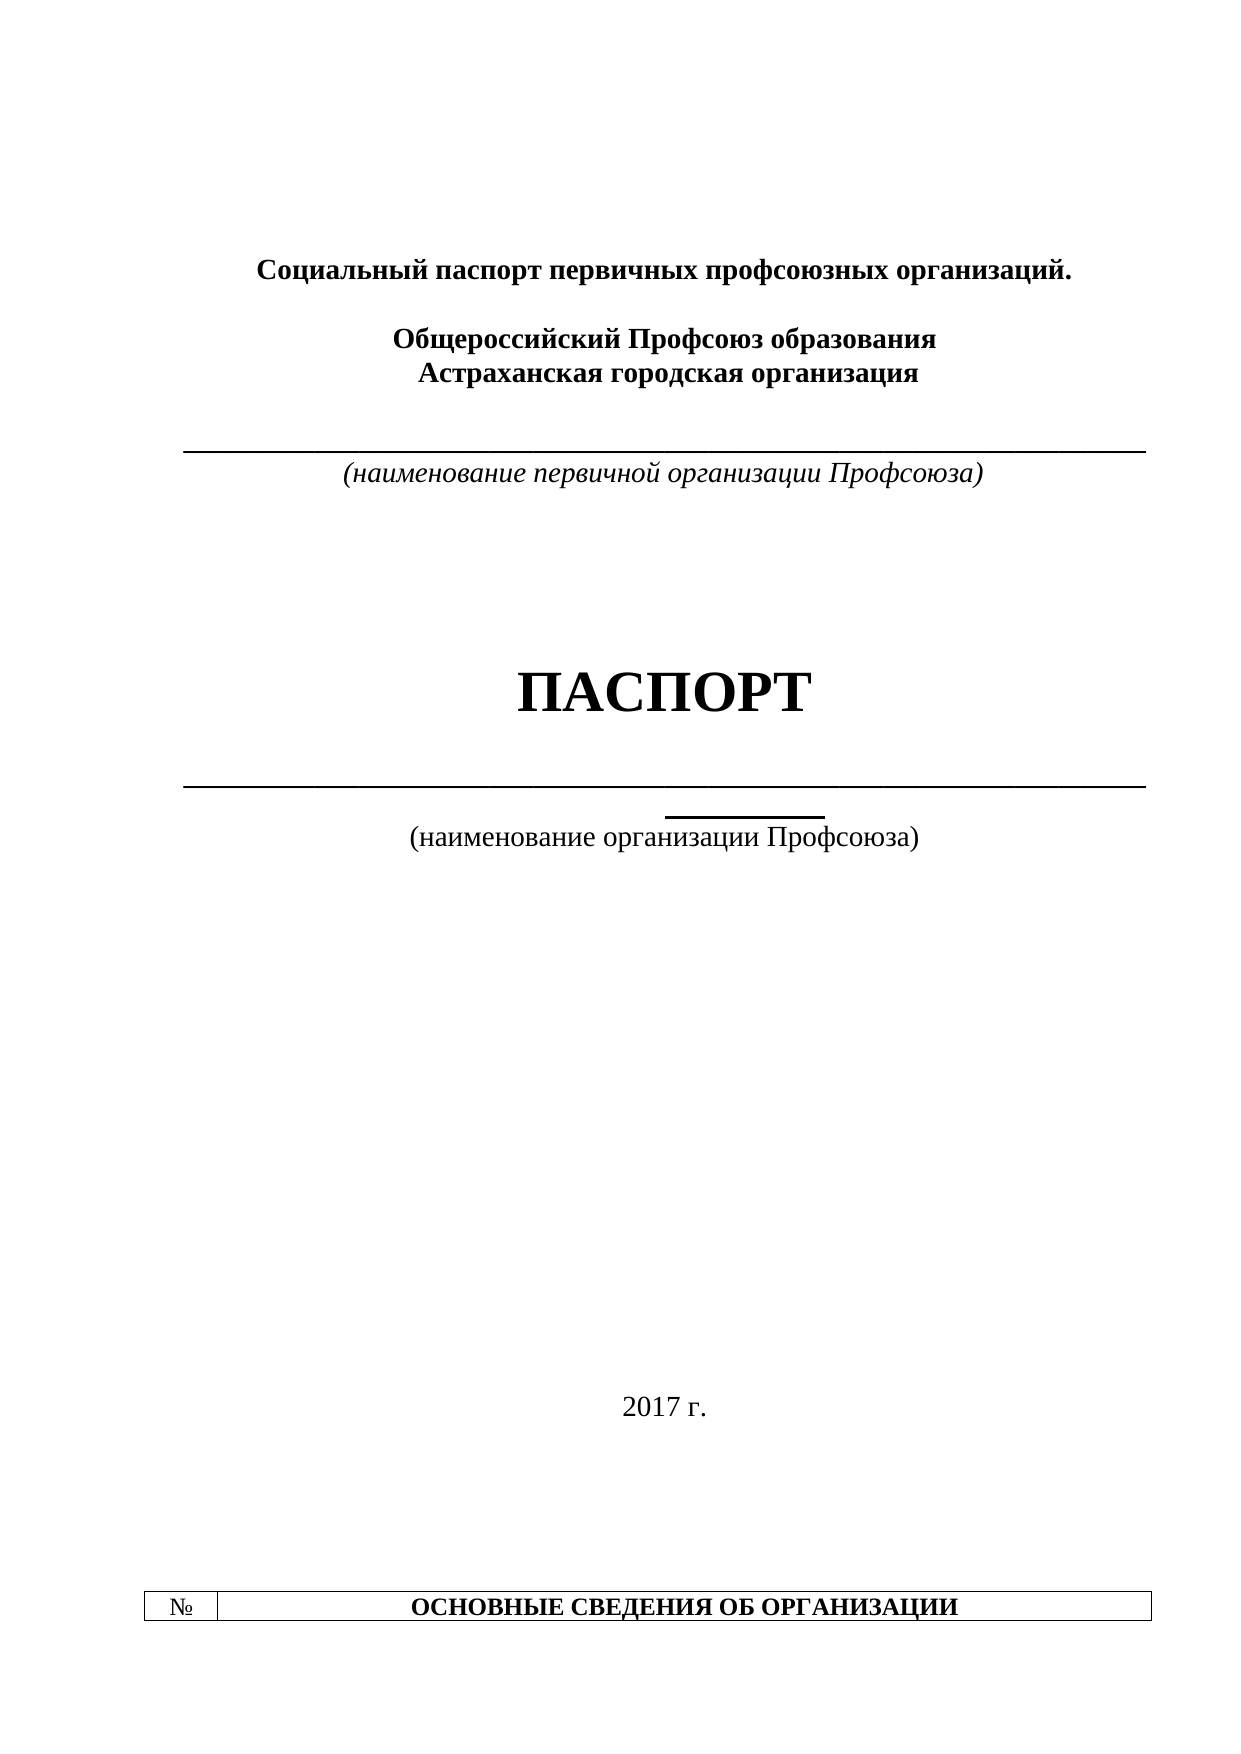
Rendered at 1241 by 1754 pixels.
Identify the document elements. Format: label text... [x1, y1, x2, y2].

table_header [218, 1592, 1151, 1620]
text Общероссийский Профсоюз образования [177, 321, 1152, 355]
table_header № п/п [145, 1592, 217, 1620]
text (наименование организации Профсоюза) [177, 819, 1152, 853]
text Социальный паспорт первичных профсоюзных организаций. [177, 252, 1152, 286]
text ПАСПОРТ [177, 657, 1152, 724]
text __________________________________________________________________ [177, 757, 1152, 791]
text (наименование первичной организации Профсоюза) [177, 456, 1152, 489]
text Астраханская городская организация [177, 355, 1152, 388]
text 2017 г. [177, 1389, 1152, 1423]
text __________________________________________________________________ [177, 422, 1152, 456]
